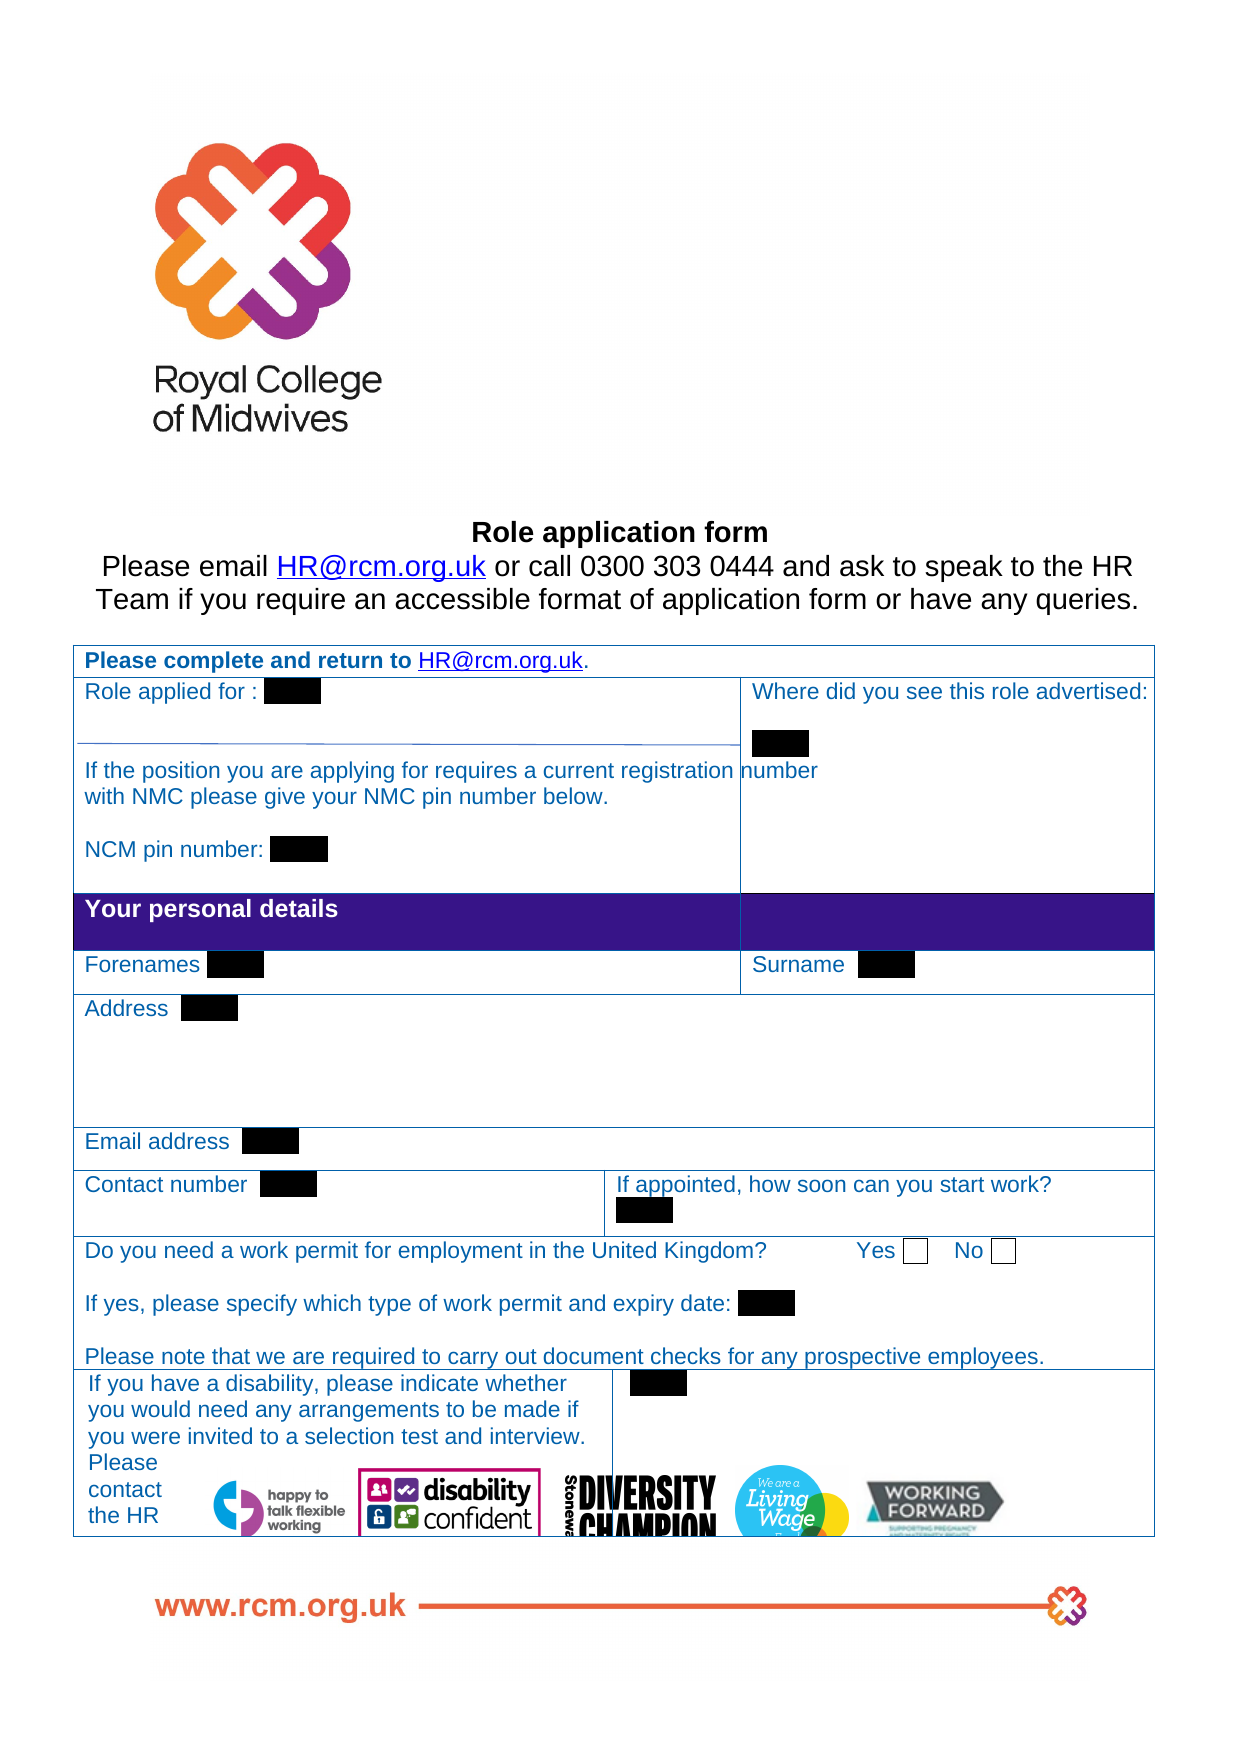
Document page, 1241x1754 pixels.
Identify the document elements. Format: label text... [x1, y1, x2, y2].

table_cell Address [74, 995, 1154, 1127]
table_cell Email address [74, 1128, 1154, 1169]
table_cell [613, 1370, 1154, 1536]
table_cell Do you need a work permit for employment in the United Kingdom? Yes No If yes, please specify which type of work permit and expiry date: Please note that we are required to carry out document checks for any prospective employees. [74, 1237, 1154, 1369]
table_cell Forenames [74, 951, 740, 993]
table_cell Surname [741, 951, 1154, 993]
table_cell [741, 894, 1154, 950]
picture [150, 1537, 1091, 1681]
table_header Please complete and return to HR@rcm.org.uk. [74, 646, 1154, 677]
table_cell Role applied for : If the position you are applying for requires a current registration number with NMC please give your NMC pin number below. NCM pin number: [74, 678, 740, 893]
table_cell Your personal details [74, 894, 740, 950]
text Role application form [150, 516, 1090, 549]
table_cell If appointed, how soon can you start work? [605, 1171, 1154, 1236]
text Please email HR@rcm.org.uk or call 0300 303 0444 and ask to speak to the HR Team if you require an accessible format of application form or have any queries. [61, 549, 1174, 616]
table_cell Contact number [74, 1171, 604, 1236]
table_cell Where did you see this role advertised: [741, 678, 1154, 893]
picture [150, 73, 1090, 516]
